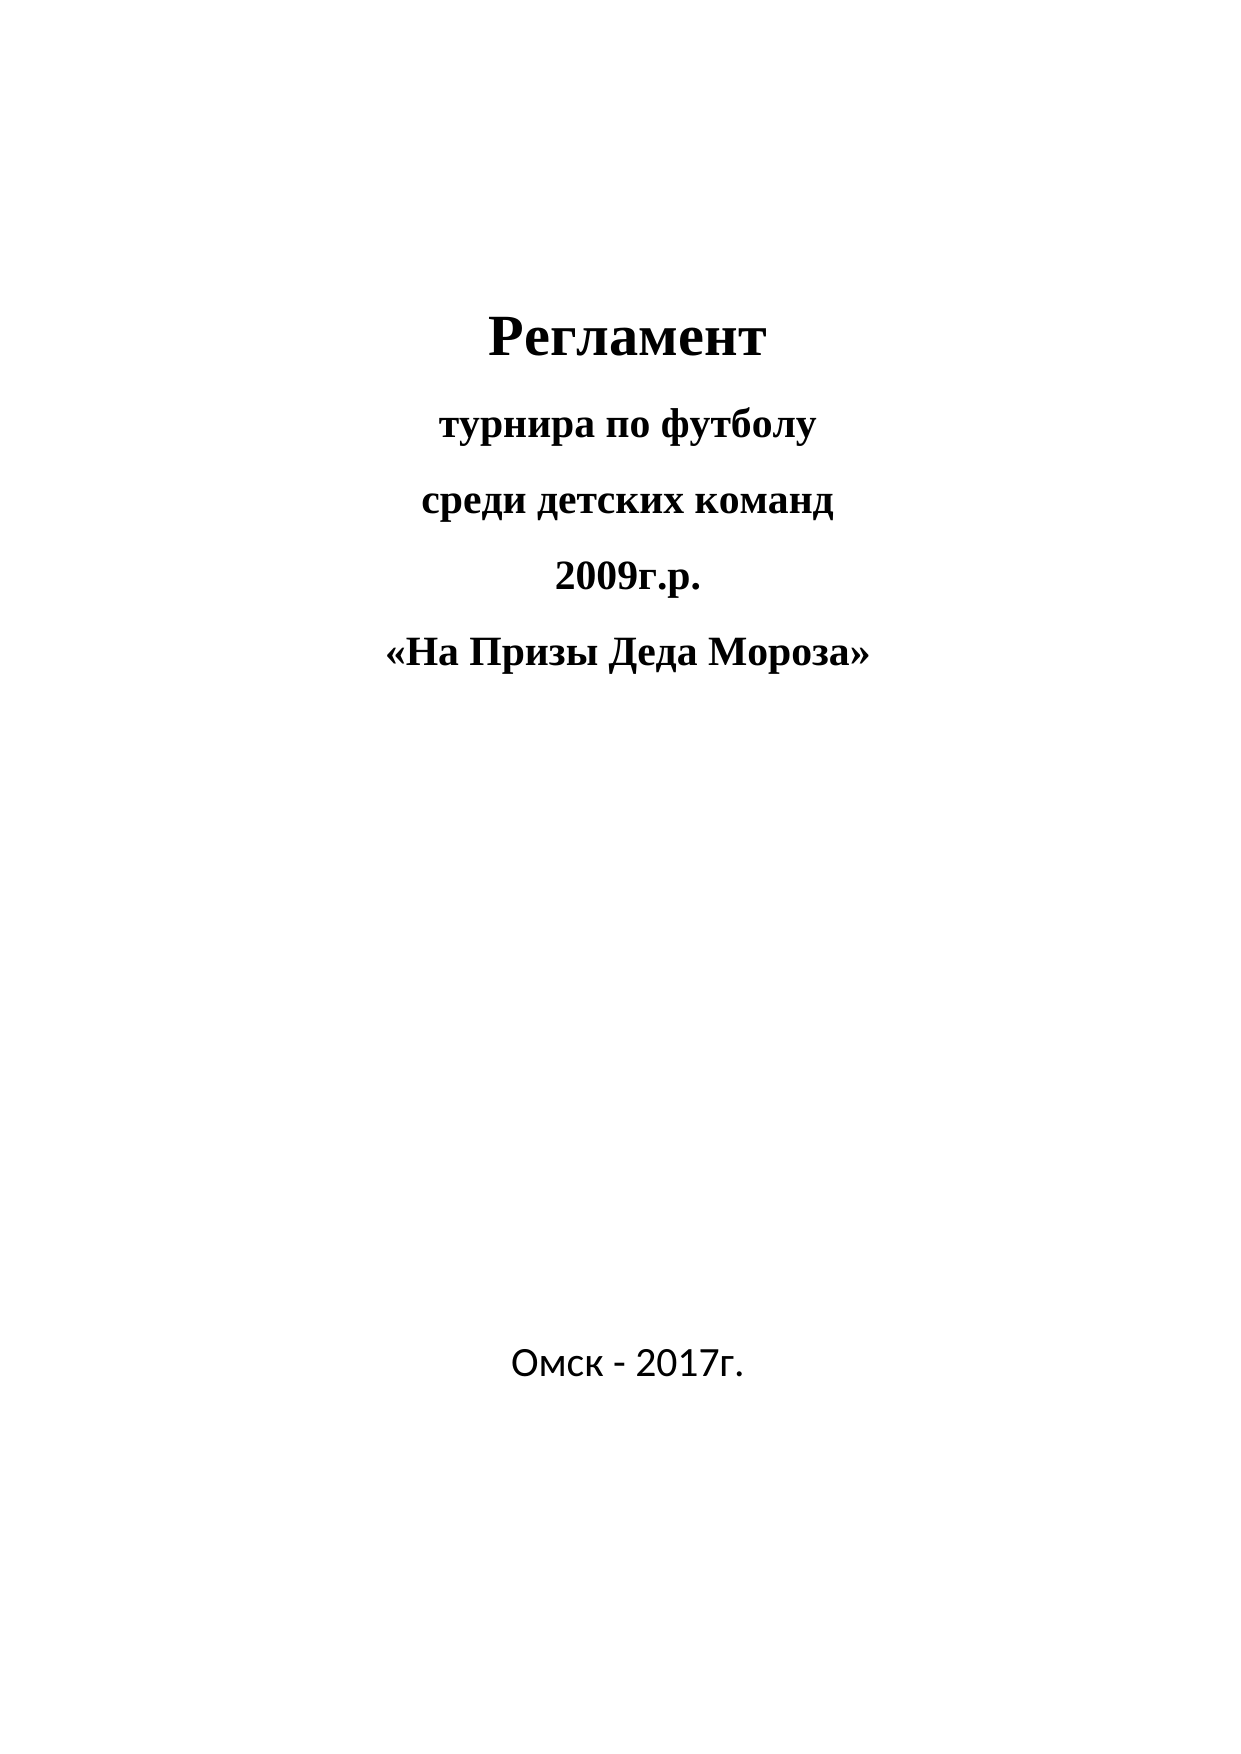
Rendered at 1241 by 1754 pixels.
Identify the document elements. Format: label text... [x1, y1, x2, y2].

text турнира по футболу [103, 398, 1152, 446]
text Регламент [103, 300, 1152, 367]
text Омск - 2017г. [103, 1336, 1152, 1387]
text 2009г.р. [103, 550, 1152, 598]
text «На Призы Деда Мороза» [103, 626, 1152, 674]
text среди детских команд [103, 474, 1152, 522]
